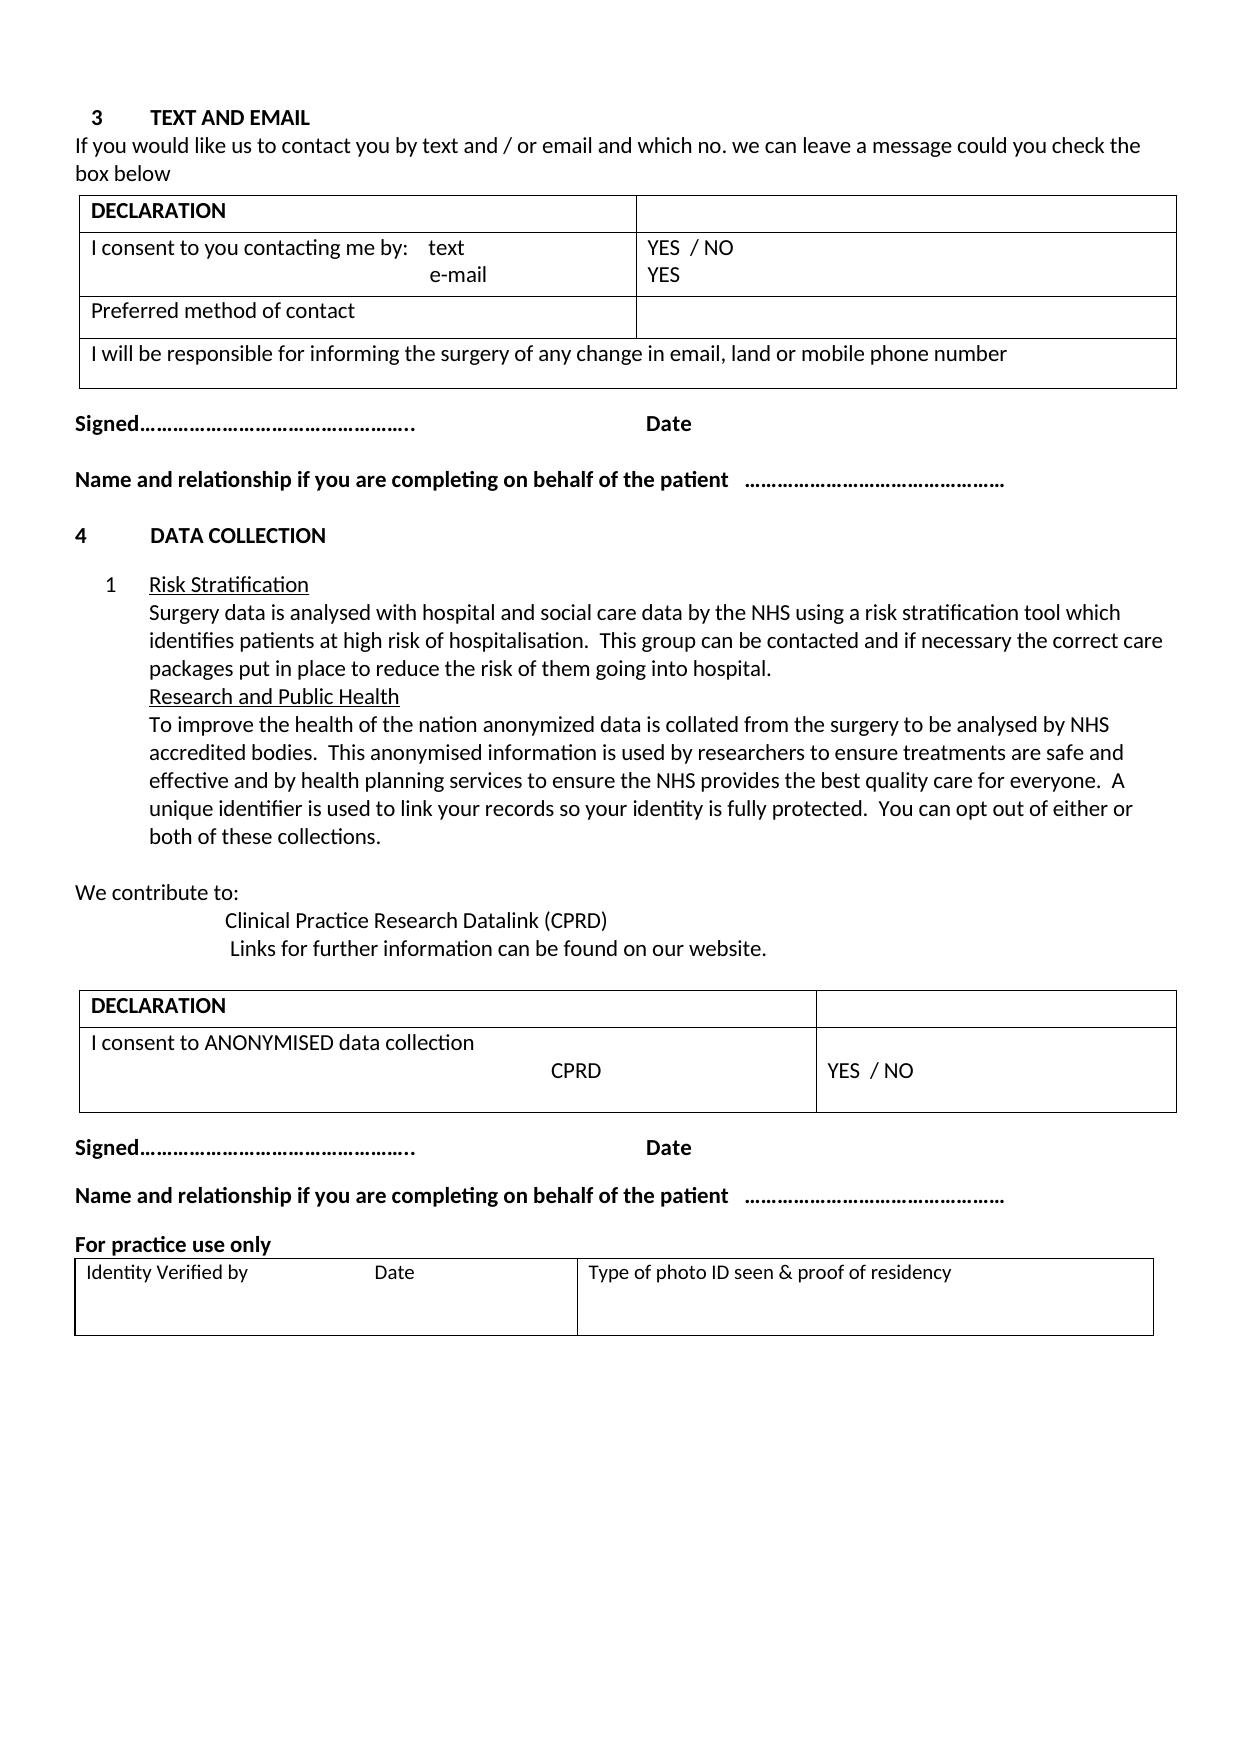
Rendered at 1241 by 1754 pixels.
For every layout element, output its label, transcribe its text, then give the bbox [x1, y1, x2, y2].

subtitle Surgery data is analysed with hospital and social care data by the NHS using a risk stratification tool which identifies patients at high risk of hospitalisation. This group can be contacted and if necessary the correct care packages put in place to reduce the risk of them going into hospital. [149, 598, 1165, 682]
subtitle For practice use only [75, 1230, 1165, 1258]
subtitle Links for further information can be found on our website. [75, 934, 1165, 962]
table_cell YES / NO [817, 1028, 1176, 1112]
text Name and relationship if you are completing on behalf of the patient ………………………………………… [75, 465, 1165, 493]
table_header DECLARATION [80, 196, 636, 232]
table_cell Preferred method of contact [80, 297, 636, 338]
subtitle DATA COLLECTION [75, 521, 1165, 549]
table_cell YES / NO YES [637, 233, 1176, 296]
subtitle Risk Stratification [104, 570, 1165, 598]
table_cell [637, 297, 1176, 338]
table_cell I will be responsible for informing the surgery of any change in email, land or mobile phone number [80, 339, 1176, 388]
subtitle We contribute to: [75, 878, 1165, 906]
table_cell I consent to ANONYMISED data collection CPRD [80, 1028, 816, 1112]
subtitle If you would like us to contact you by text and / or email and which no. we can leave a message could you check the box below [75, 131, 1165, 187]
subtitle To improve the health of the nation anonymized data is collated from the surgery to be analysed by NHS accredited bodies. This anonymised information is used by researchers to ensure treatments are safe and effective and by health planning services to ensure the NHS provides the best quality care for everyone. A unique identifier is used to link your records so your identity is fully protected. You can opt out of either or both of these collections. [149, 710, 1165, 850]
subtitle Clinical Practice Research Datalink (CPRD) [75, 906, 1165, 934]
text Name and relationship if you are completing on behalf of the patient ………………………………………… [75, 1182, 1165, 1210]
text Signed………………………………………….. Date [75, 409, 1165, 437]
table_header Type of photo ID seen & proof of residency [578, 1259, 1153, 1335]
table_header DECLARATION [80, 991, 816, 1027]
table_header [817, 991, 1176, 1027]
subtitle TEXT AND EMAIL [91, 103, 1165, 131]
table_header [637, 196, 1176, 232]
table_cell I consent to you contacting me by: text e-mail [80, 233, 636, 296]
text Signed………………………………………….. Date [75, 1133, 1165, 1161]
table_header Identity Verified by Date [76, 1259, 577, 1335]
subtitle Research and Public Health [149, 682, 1165, 710]
